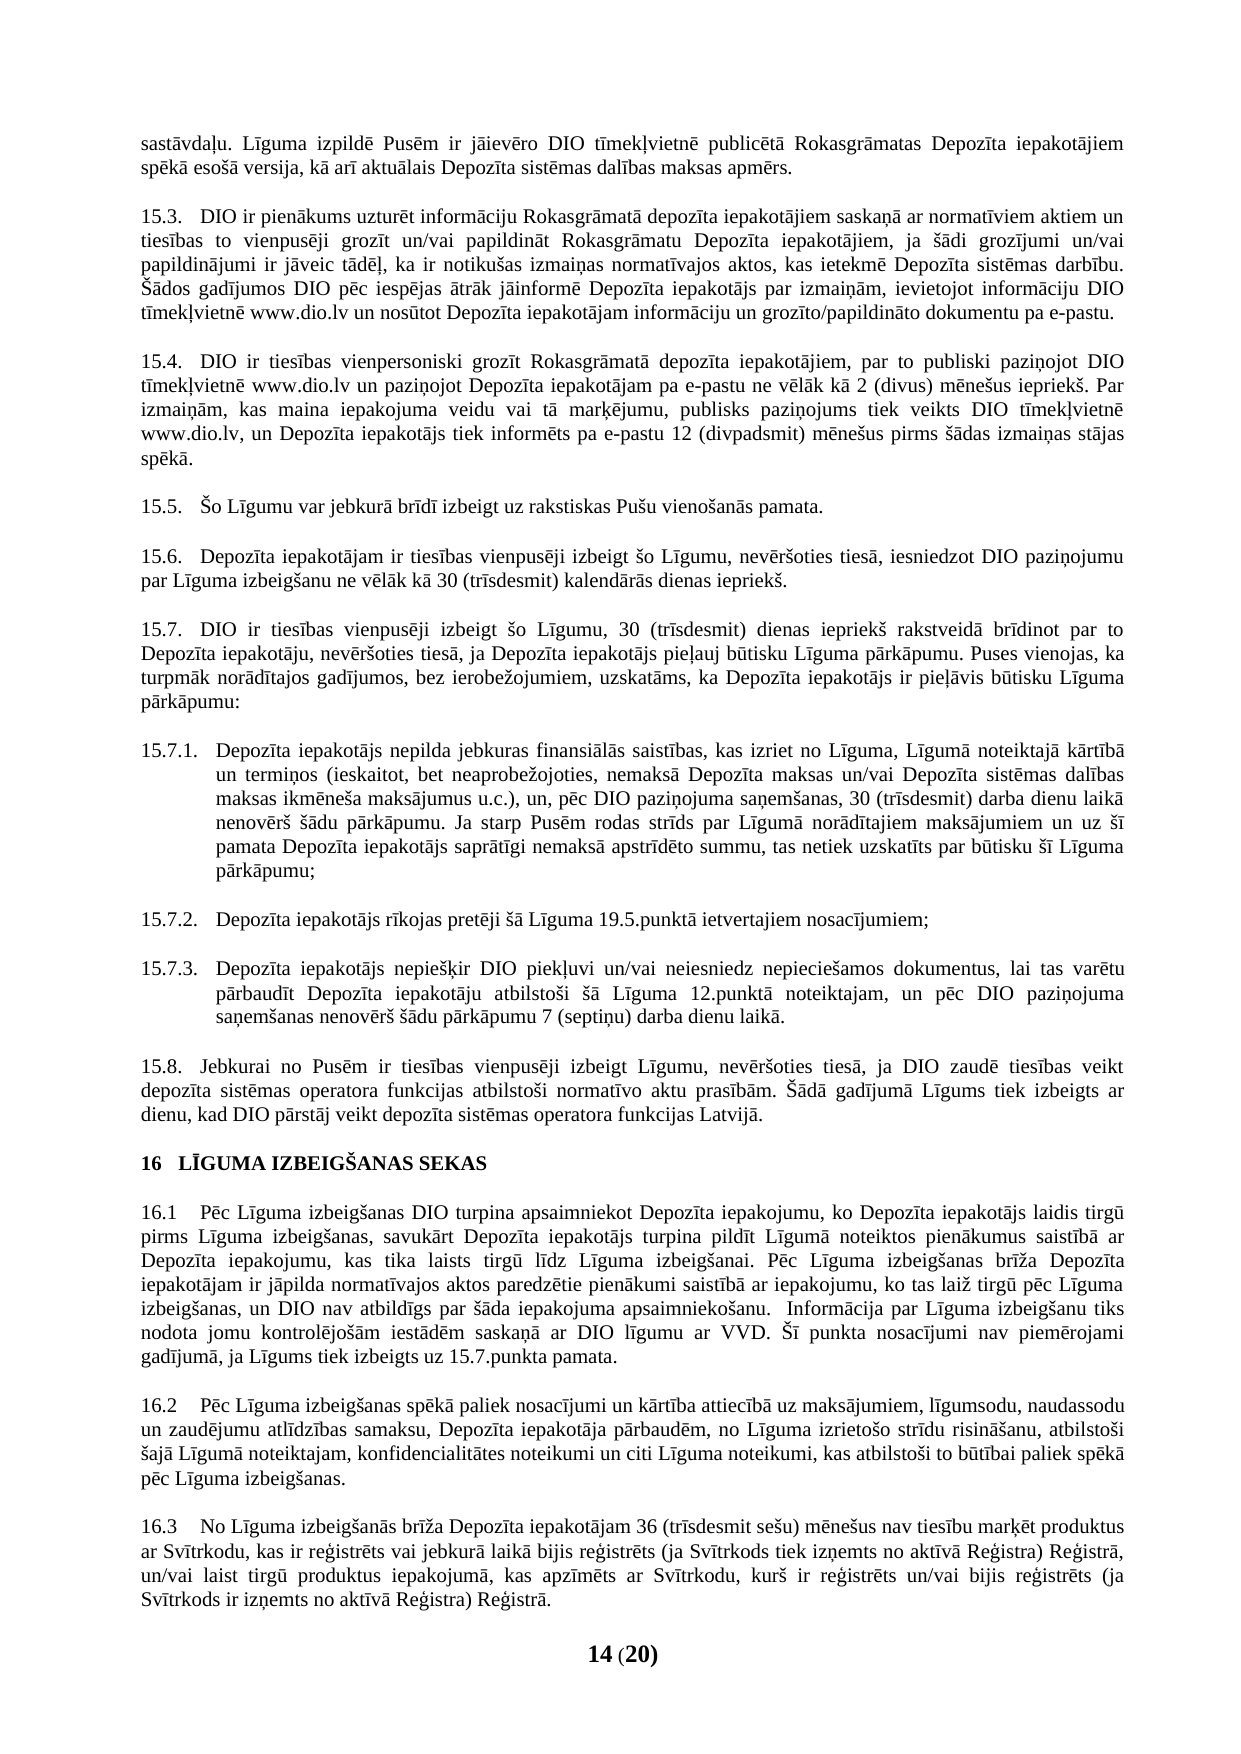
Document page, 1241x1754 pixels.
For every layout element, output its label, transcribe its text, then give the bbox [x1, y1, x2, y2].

table_cell DIO ir pienākums uzturēt informāciju Rokasgrāmatā depozīta iepakotājiem saskaņā ar normatīviem aktiem un tiesības to vienpusēji grozīt un/vai papildināt Rokasgrāmatu Depozīta iepakotājiem, ja šādi grozījumi un/vai papildinājumi ir jāveic tādēļ, ka ir notikušas izmaiņas normatīvajos aktos, kas ietekmē Depozīta sistēmas darbību. Šādos gadījumos DIO pēc iespējas ātrāk jāinformē Depozīta iepakotājs par izmaiņām, ievietojot informāciju DIO tīmekļvietnē www.dio.lv un nosūtot Depozīta iepakotājam informāciju un grozīto/papildināto dokumentu pa e-pastu. [129, 191, 1137, 337]
table_cell LĪGUMA IZBEIGŠANAS SEKAS [129, 1138, 1137, 1187]
table_cell Depozīta iepakotājs nepiešķir DIO piekļuvi un/vai neiesniedz nepieciešamos dokumentus, lai tas varētu pārbaudīt Depozīta iepakotāju atbilstoši šā Līguma 12.punktā noteiktajam, un pēc DIO paziņojuma saņemšanas nenovērš šādu pārkāpumu 7 (septiņu) darba dienu laikā. [129, 944, 1137, 1041]
table_cell Pēc Līguma izbeigšanas DIO turpina apsaimniekot Depozīta iepakojumu, ko Depozīta iepakotājs laidis tirgū pirms Līguma izbeigšanas, savukārt Depozīta iepakotājs turpina pildīt Līgumā noteiktos pienākumus saistībā ar Depozīta iepakojumu, kas tika laists tirgū līdz Līguma izbeigšanai. Pēc Līguma izbeigšanas brīža Depozīta iepakotājam ir jāpilda normatīvajos aktos paredzētie pienākumi saistībā ar iepakojumu, ko tas laiž tirgū pēc Līguma izbeigšanas, un DIO nav atbildīgs par šāda iepakojuma apsaimniekošanu. Informācija par Līguma izbeigšanu tiks nodota jomu kontrolējošām iestādēm saskaņā ar DIO līgumu ar VVD. Šī punkta nosacījumi nav piemērojami gadījumā, ja Līgums tiek izbeigts uz 15.7.punkta pamata. [129, 1187, 1137, 1381]
table_cell DIO ir tiesības vienpersoniski grozīt Rokasgrāmatā depozīta iepakotājiem, par to publiski paziņojot DIO tīmekļvietnē www.dio.lv un paziņojot Depozīta iepakotājam pa e-pastu ne vēlāk kā 2 (divus) mēnešus iepriekš. Par izmaiņām, kas maina iepakojuma veidu vai tā marķējumu, publisks paziņojums tiek veikts DIO tīmekļvietnē www.dio.lv, un Depozīta iepakotājs tiek informēts pa e-pastu 12 (divpadsmit) mēnešus pirms šādas izmaiņas stājas spēkā. [129, 337, 1137, 482]
table_cell Depozīta iepakotājs nepilda jebkuras finansiālās saistības, kas izriet no Līguma, Līgumā noteiktajā kārtībā un termiņos (ieskaitot, bet neaprobežojoties, nemaksā Depozīta maksas un/vai Depozīta sistēmas dalības maksas ikmēneša maksājumus u.c.), un, pēc DIO paziņojuma saņemšanas, 30 (trīsdesmit) darba dienu laikā nenovērš šādu pārkāpumu. Ja starp Pusēm rodas strīds par Līgumā norādītajiem maksājumiem un uz šī pamata Depozīta iepakotājs saprātīgi nemaksā apstrīdēto summu, tas netiek uzskatīts par būtisku šī Līguma pārkāpumu; [129, 725, 1137, 895]
table_cell Depozīta iepakotājs rīkojas pretēji šā Līguma 19.5.punktā ietvertajiem nosacījumiem; [129, 895, 1137, 944]
table_cell No Līguma izbeigšanās brīža Depozīta iepakotājam 36 (trīsdesmit sešu) mēnešus nav tiesību marķēt produktus ar Svītrkodu, kas ir reģistrēts vai jebkurā laikā bijis reģistrēts (ja Svītrkods tiek izņemts no aktīvā Reģistra) Reģistrā, un/vai laist tirgū produktus iepakojumā, kas apzīmēts ar Svītrkodu, kurš ir reģistrēts un/vai bijis reģistrēts (ja Svītrkods ir izņemts no aktīvā Reģistra) Reģistrā. [129, 1502, 1137, 1623]
table_cell Jebkurai no Pusēm ir tiesības vienpusēji izbeigt Līgumu, nevēršoties tiesā, ja DIO zaudē tiesības veikt depozīta sistēmas operatora funkcijas atbilstoši normatīvo aktu prasībām. Šādā gadījumā Līgums tiek izbeigts ar dienu, kad DIO pārstāj veikt depozīta sistēmas operatora funkcijas Latvijā. [129, 1041, 1137, 1138]
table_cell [129, 118, 1137, 191]
table_cell Depozīta iepakotājam ir tiesības vienpusēji izbeigt šo Līgumu, nevēršoties tiesā, iesniedzot DIO paziņojumu par Līguma izbeigšanu ne vēlāk kā 30 (trīsdesmit) kalendārās dienas iepriekš. [129, 531, 1137, 604]
table_cell Pēc Līguma izbeigšanas spēkā paliek nosacījumi un kārtība attiecībā uz maksājumiem, līgumsodu, naudassodu un zaudējumu atlīdzības samaksu, Depozīta iepakotāja pārbaudēm, no Līguma izrietošo strīdu risināšanu, atbilstoši šajā Līgumā noteiktajam, konfidencialitātes noteikumi un citi Līguma noteikumi, kas atbilstoši to būtībai paliek spēkā pēc Līguma izbeigšanas. [129, 1381, 1137, 1502]
table_cell DIO ir tiesības vienpusēji izbeigt šo Līgumu, 30 (trīsdesmit) dienas iepriekš rakstveidā brīdinot par to Depozīta iepakotāju, nevēršoties tiesā, ja Depozīta iepakotājs pieļauj būtisku Līguma pārkāpumu. Puses vienojas, ka turpmāk norādītajos gadījumos, bez ierobežojumiem, uzskatāms, ka Depozīta iepakotājs ir pieļāvis būtisku Līguma pārkāpumu: [129, 604, 1137, 725]
table_cell Šo Līgumu var jebkurā brīdī izbeigt uz rakstiskas Pušu vienošanās pamata. [129, 482, 1137, 531]
